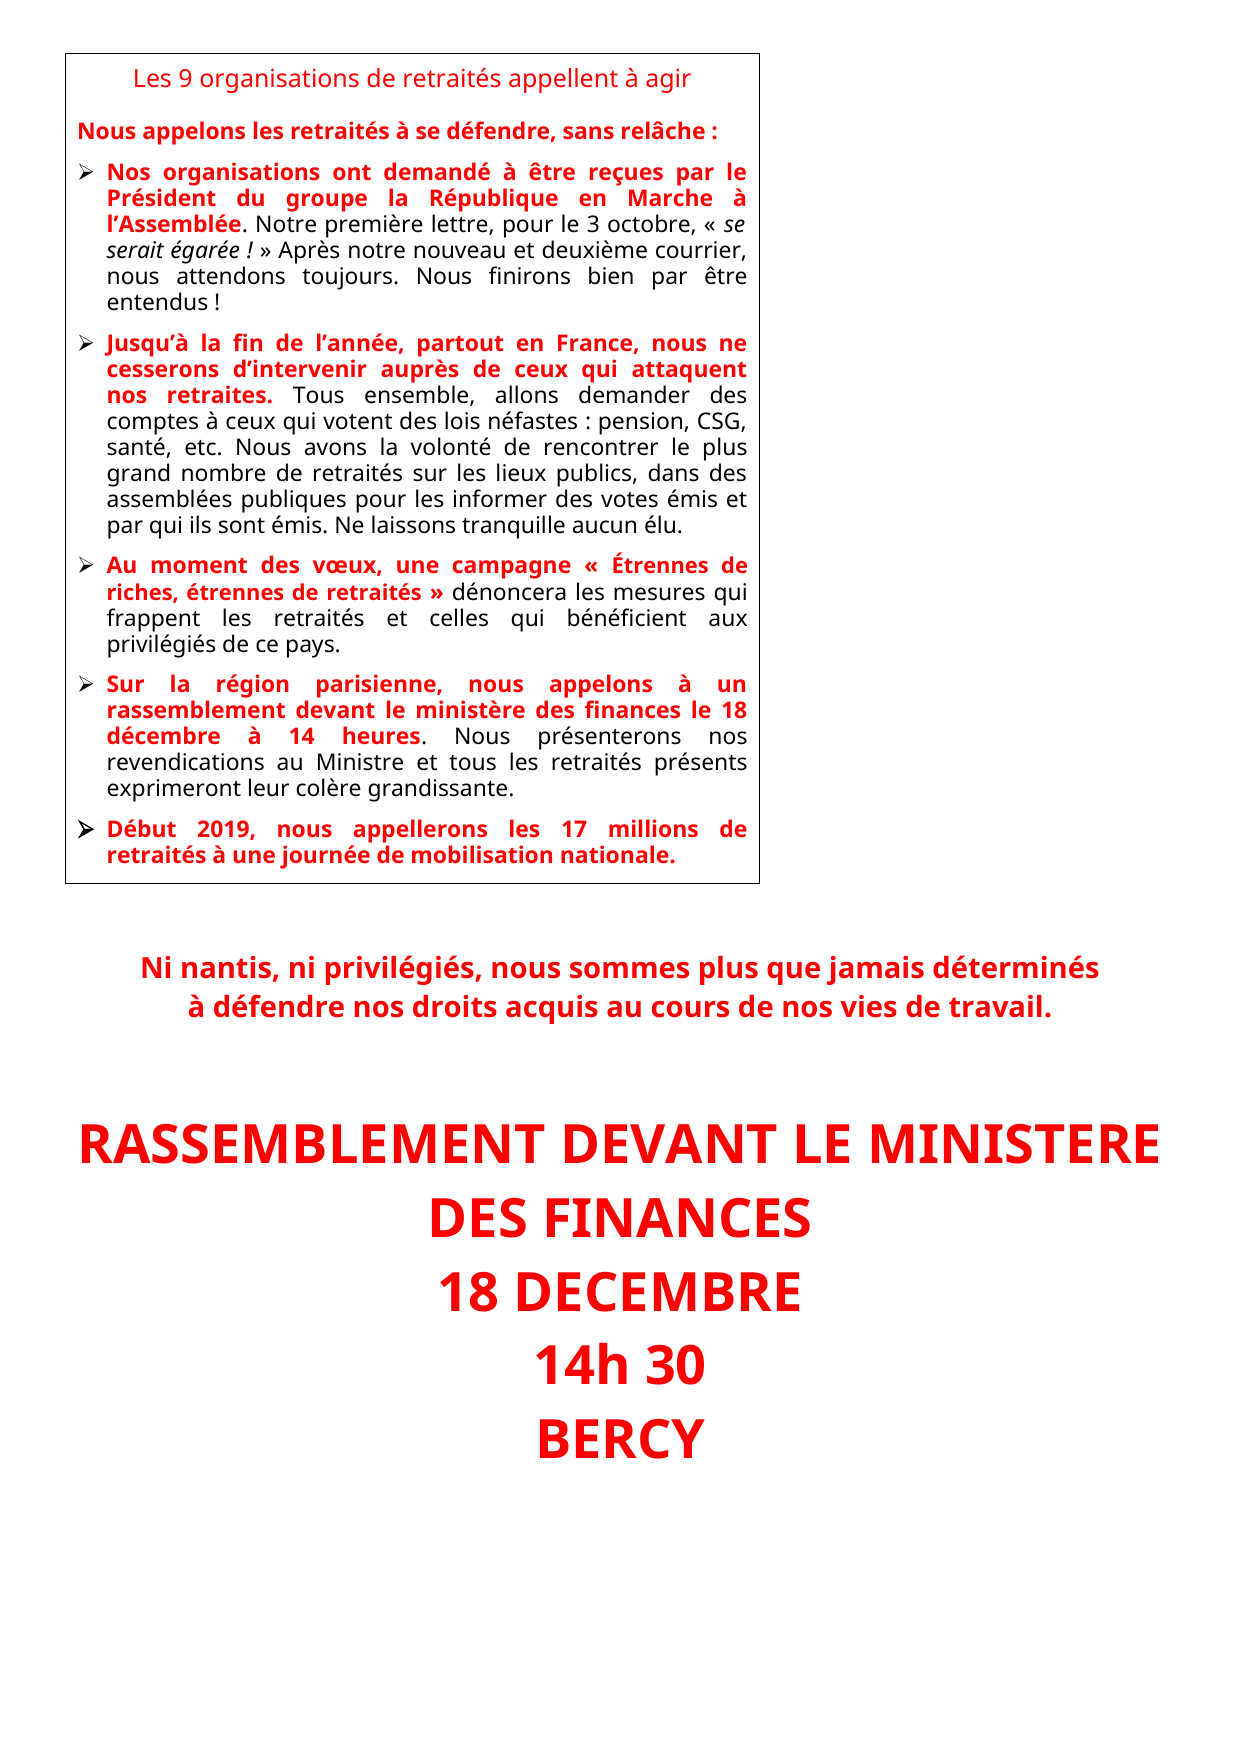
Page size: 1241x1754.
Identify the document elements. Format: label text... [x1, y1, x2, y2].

text 18 DECEMBRE [65, 1253, 1175, 1327]
table_header Les 9 organisations de retraités appellent à agir Nous appelons les retraités à se défendre, sans relâche : Nos organisations ont demandé à être reçues par le Président du groupe la République en Marche à l’Assemblée. Notre première lettre, pour le 3 octobre, « se serait égarée ! » Après notre nouveau et deuxième courrier, nous attendons toujours. Nous finirons bien par être entendus ! Jusqu’à la fin de l’année, partout en France, nous ne cesserons d’intervenir auprès de ceux qui attaquent nos retraites. Tous ensemble, allons demander des comptes à ceux qui votent des lois néfastes : pension, CSG, santé, etc. Nous avons la volonté de rencontrer le plus grand nombre de retraités sur les lieux publics, dans des assemblées publiques pour les informer des votes émis et par qui ils sont émis. Ne laissons tranquille aucun élu. Au moment des vœux, une campagne « Étrennes de riches, étrennes de retraités » dénoncera les mesures qui frappent les retraités et celles qui bénéficient aux privilégiés de ce pays. Sur la région parisienne, nous appelons à un rassemblement devant le ministère des finances le 18 décembre à 14 heures. Nous présenterons nos revendications au Ministre et tous les retraités présents exprimeront leur colère grandissante. Début 2019, nous appellerons les 17 millions de retraités à une journée de mobilisation nationale. [66, 54, 759, 883]
text Ni nantis, ni privilégiés, nous sommes plus que jamais déterminés à défendre nos droits acquis au cours de nos vies de travail. [65, 947, 1175, 1026]
text BERCY [65, 1401, 1175, 1474]
text RASSEMBLEMENT DEVANT LE MINISTERE DES FINANCES [65, 1106, 1175, 1253]
text 14h 30 [65, 1327, 1175, 1401]
